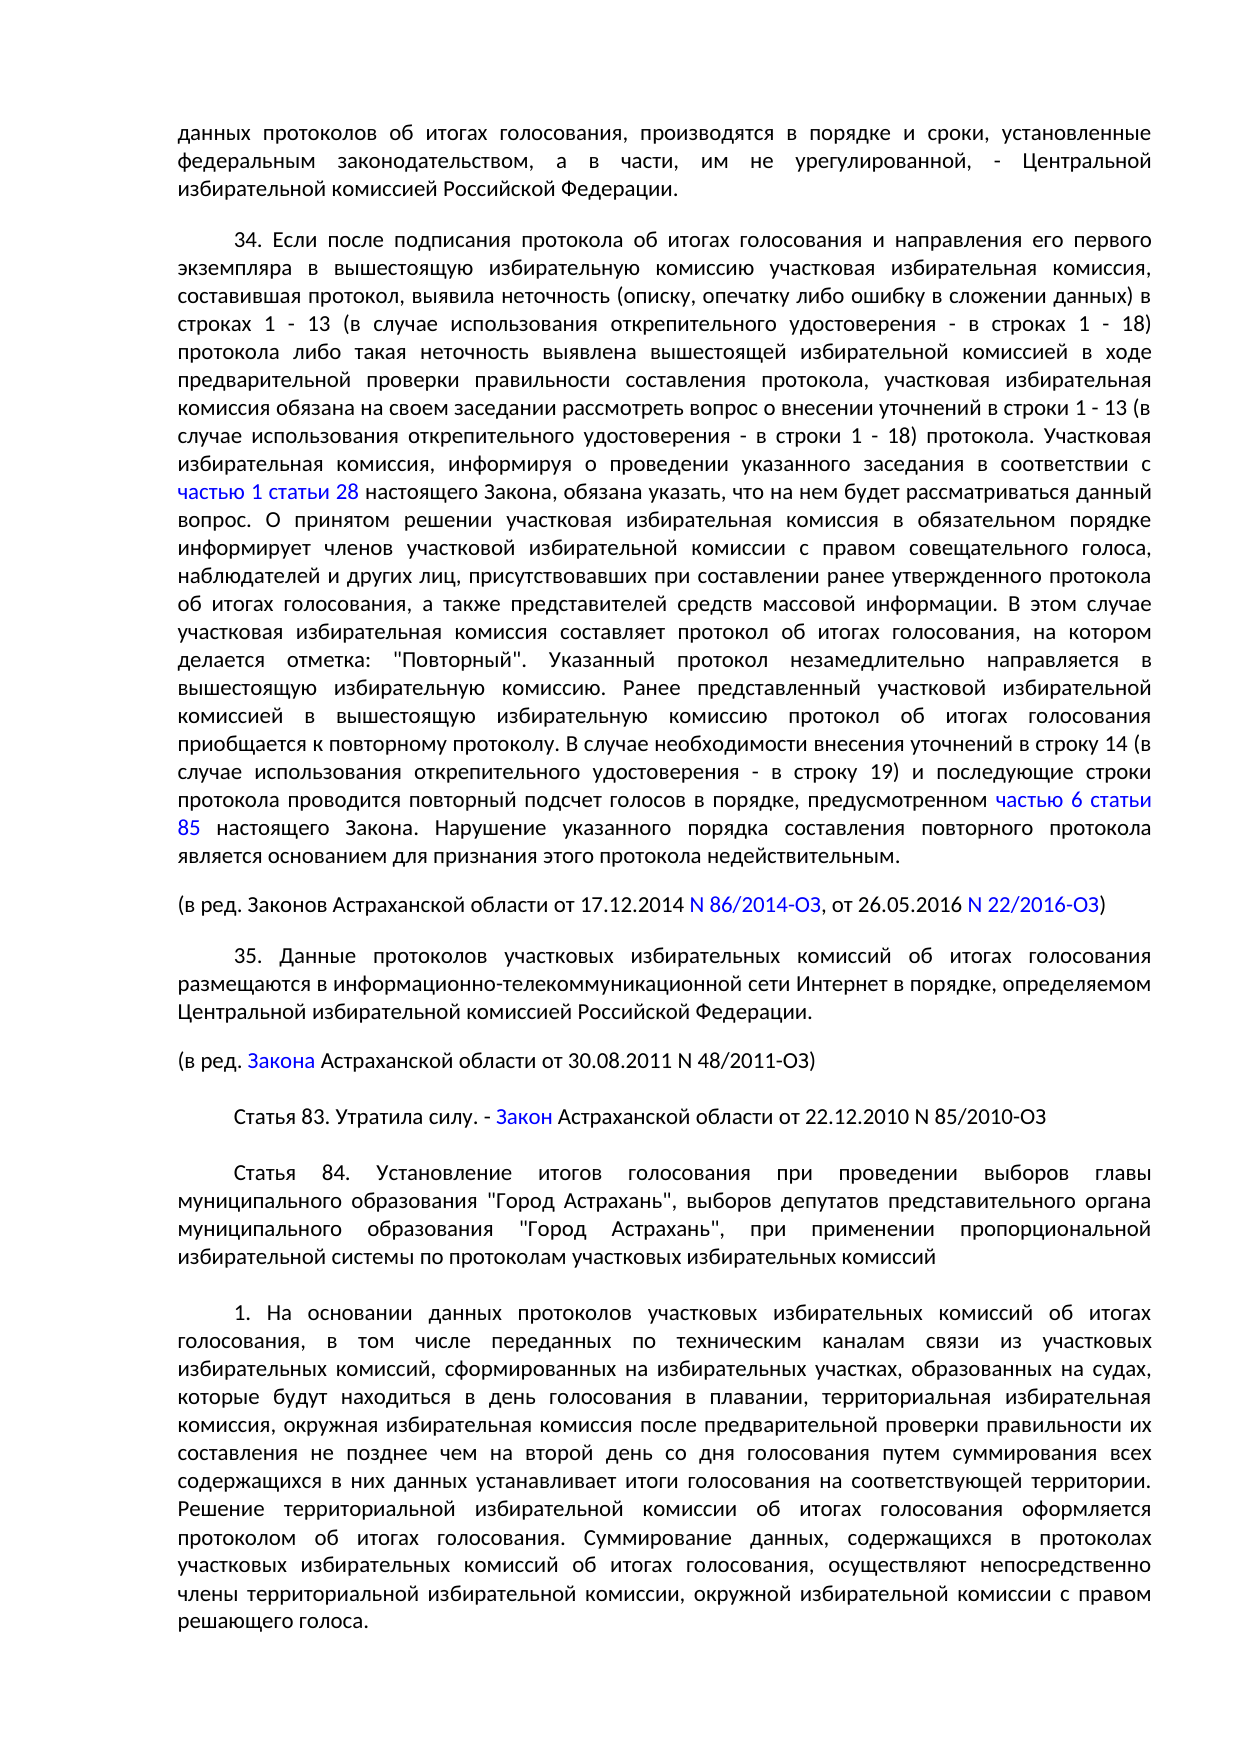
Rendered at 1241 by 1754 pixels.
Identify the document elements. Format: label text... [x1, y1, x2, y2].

text 34. Если после подписания протокола об итогах голосования и направления его первого экземпляра в вышестоящую избирательную комиссию участковая избирательная комиссия, составившая протокол, выявила неточность (описку, опечатку либо ошибку в сложении данных) в строках 1 - 13 (в случае использования открепительного удостоверения - в строках 1 - 18) протокола либо такая неточность выявлена вышестоящей избирательной комиссией в ходе предварительной проверки правильности составления протокола, участковая избирательная комиссия обязана на своем заседании рассмотреть вопрос о внесении уточнений в строки 1 - 13 (в случае использования открепительного удостоверения - в строки 1 - 18) протокола. Участковая избирательная комиссия, информируя о проведении указанного заседания в соответствии с частью 1 статьи 28 настоящего Закона, обязана указать, что на нем будет рассматриваться данный вопрос. О принятом решении участковая избирательная комиссия в обязательном порядке информирует членов участковой избирательной комиссии с правом совещательного голоса, наблюдателей и других лиц, присутствовавших при составлении ранее утвержденного протокола об итогах голосования, а также представителей средств массовой информации. В этом случае участковая избирательная комиссия составляет протокол об итогах голосования, на котором делается отметка: "Повторный". Указанный протокол незамедлительно направляется в вышестоящую избирательную комиссию. Ранее представленный участковой избирательной комиссией в вышестоящую избирательную комиссию протокол об итогах голосования приобщается к повторному протоколу. В случае необходимости внесения уточнений в строку 14 (в случае использования открепительного удостоверения - в строку 19) и последующие строки протокола проводится повторный подсчет голосов в порядке, предусмотренном частью 6 статьи 85 настоящего Закона. Нарушение указанного порядка составления повторного протокола является основанием для признания этого протокола недействительным. [177, 225, 1152, 869]
text Статья 84. Установление итогов голосования при проведении выборов главы муниципального образования "Город Астрахань", выборов депутатов представительного органа муниципального образования "Город Астрахань", при применении пропорциональной избирательной системы по протоколам участковых избирательных комиссий [177, 1158, 1152, 1270]
text 35. Данные протоколов участковых избирательных комиссий об итогах голосования размещаются в информационно-телекоммуникационной сети Интернет в порядке, определяемом Центральной избирательной комиссией Российской Федерации. [177, 941, 1152, 1025]
text Статья 83. Утратила силу. - Закон Астраханской области от 22.12.2010 N 85/2010-ОЗ [177, 1102, 1152, 1130]
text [177, 118, 1152, 202]
text 1. На основании данных протоколов участковых избирательных комиссий об итогах голосования, в том числе переданных по техническим каналам связи из участковых избирательных комиссий, сформированных на избирательных участках, образованных на судах, которые будут находиться в день голосования в плавании, территориальная избирательная комиссия, окружная избирательная комиссия после предварительной проверки правильности их составления не позднее чем на второй день со дня голосования путем суммирования всех содержащихся в них данных устанавливает итоги голосования на соответствующей территории. Решение территориальной избирательной комиссии об итогах голосования оформляется протоколом об итогах голосования. Суммирование данных, содержащихся в протоколах участковых избирательных комиссий об итогах голосования, осуществляют непосредственно члены территориальной избирательной комиссии, окружной избирательной комиссии с правом решающего голоса. [177, 1298, 1152, 1635]
text (в ред. Законов Астраханской области от 17.12.2014 N 86/2014-ОЗ, от 26.05.2016 N 22/2016-ОЗ) [177, 890, 1152, 918]
text (в ред. Закона Астраханской области от 30.08.2011 N 48/2011-ОЗ) [177, 1046, 1152, 1074]
